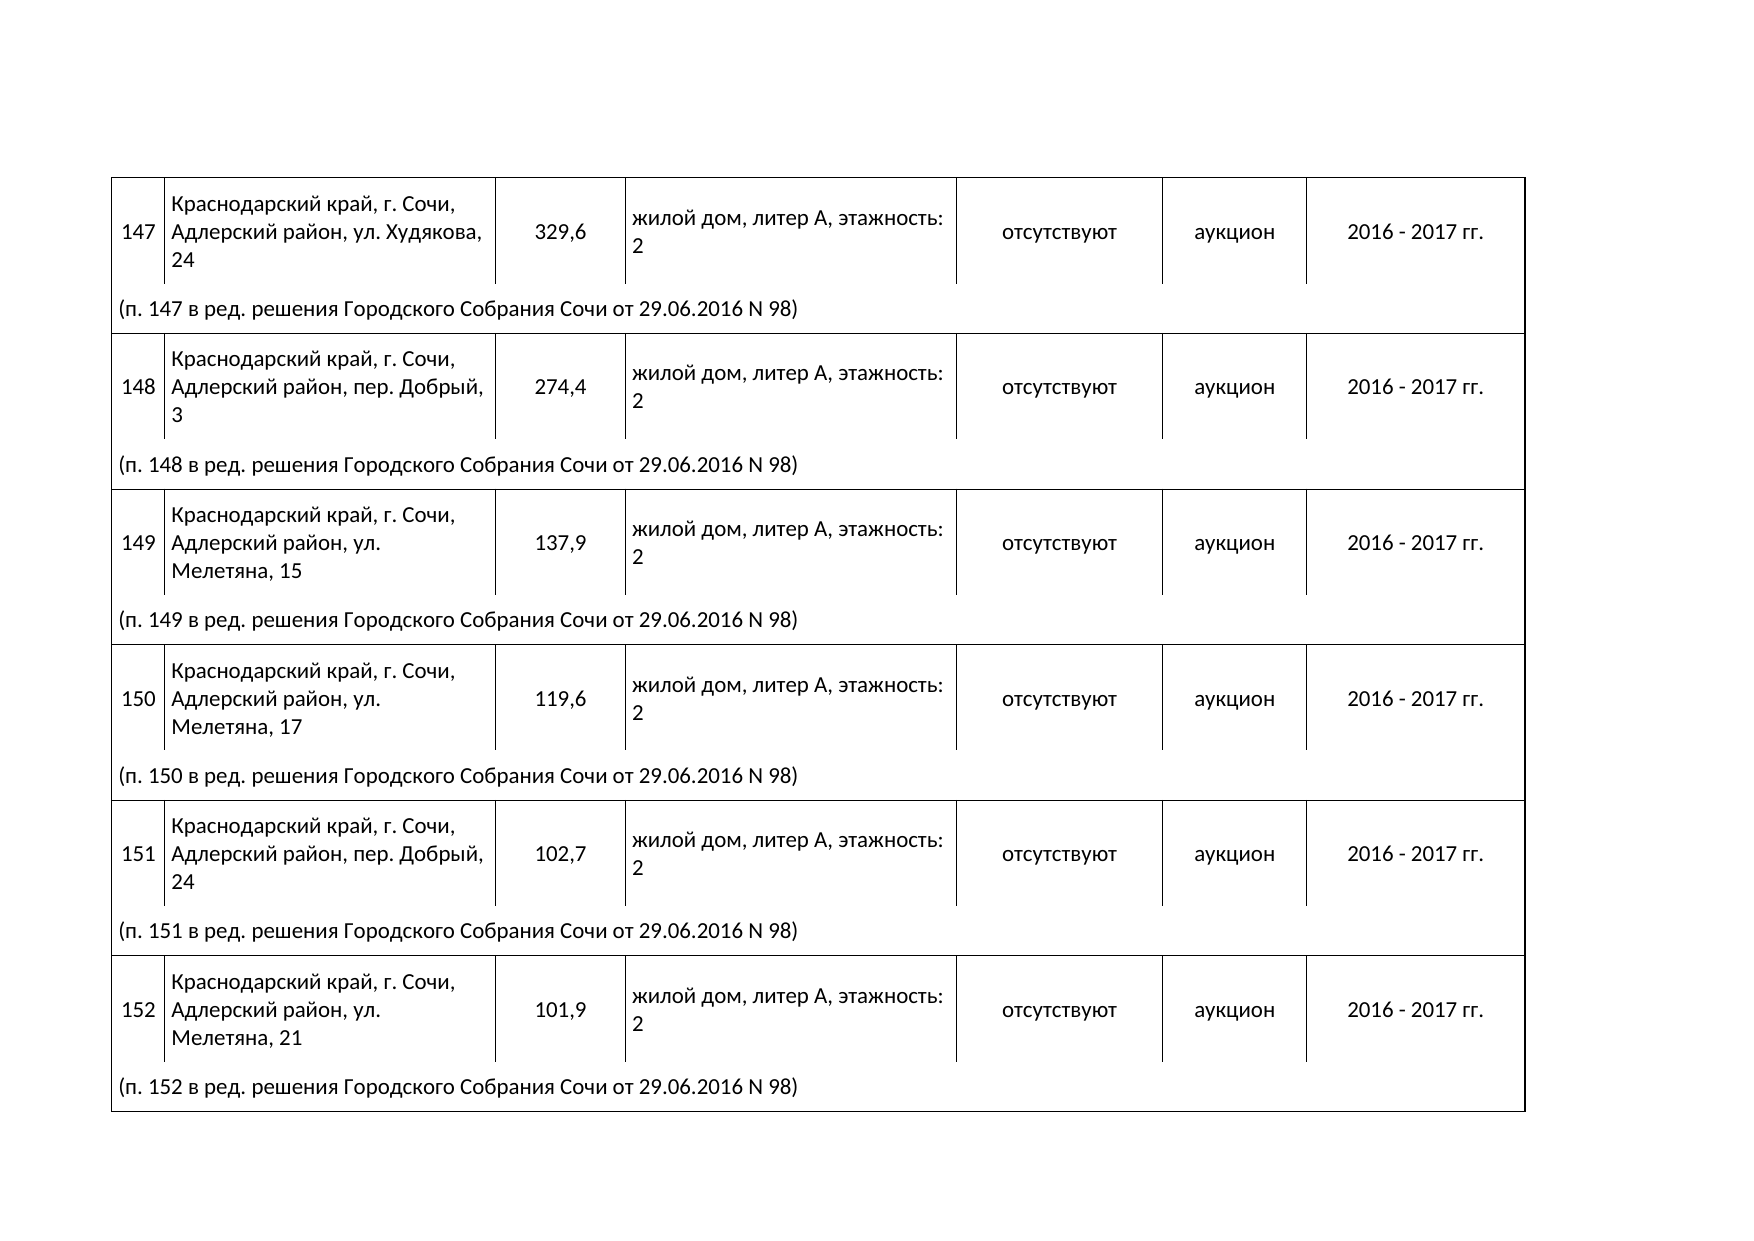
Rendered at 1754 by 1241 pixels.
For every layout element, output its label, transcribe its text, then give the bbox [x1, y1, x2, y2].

table_cell 2016 - 2017 гг. [1307, 334, 1524, 439]
table_cell 2016 - 2017 гг. [1307, 490, 1524, 595]
table_cell 2016 - 2017 гг. [1307, 645, 1524, 750]
table_cell отсутствуют [957, 645, 1162, 750]
table_cell жилой дом, литер А, этажность: 2 [626, 645, 956, 750]
table_cell Краснодарский край, г. Сочи, Адлерский район, ул. Мелетяна, 21 [165, 956, 495, 1062]
table_cell 151 [112, 801, 164, 906]
table_cell жилой дом, литер А, этажность: 2 [626, 956, 956, 1062]
table_cell 147 [112, 178, 164, 283]
table_cell жилой дом, литер А, этажность: 2 [626, 801, 956, 906]
table_cell (п. 149 в ред. решения Городского Собрания Сочи от 29.06.2016 N 98) [112, 595, 1524, 644]
table_cell Краснодарский край, г. Сочи, Адлерский район, ул. Мелетяна, 15 [165, 490, 495, 595]
table_cell аукцион [1163, 334, 1306, 439]
table_cell отсутствуют [957, 801, 1162, 906]
table_cell отсутствуют [957, 178, 1162, 283]
table_cell 274,4 [496, 334, 625, 439]
table_cell 2016 - 2017 гг. [1307, 956, 1524, 1062]
table_cell 149 [112, 490, 164, 595]
table_cell 2016 - 2017 гг. [1307, 801, 1524, 906]
table_cell 329,6 [496, 178, 625, 283]
table_cell аукцион [1163, 490, 1306, 595]
table_cell аукцион [1163, 645, 1306, 750]
table_cell жилой дом, литер А, этажность: 2 [626, 334, 956, 439]
table_cell жилой дом, литер А, этажность: 2 [626, 178, 956, 283]
table_cell 148 [112, 334, 164, 439]
table_cell аукцион [1163, 801, 1306, 906]
table_cell 2016 - 2017 гг. [1307, 178, 1524, 283]
table_cell (п. 147 в ред. решения Городского Собрания Сочи от 29.06.2016 N 98) [112, 284, 1524, 333]
table_cell отсутствуют [957, 334, 1162, 439]
table_cell (п. 151 в ред. решения Городского Собрания Сочи от 29.06.2016 N 98) [112, 906, 1524, 955]
table_cell Краснодарский край, г. Сочи, Адлерский район, пер. Добрый, 24 [165, 801, 495, 906]
table_cell аукцион [1163, 178, 1306, 283]
table_cell отсутствуют [957, 490, 1162, 595]
table_cell (п. 152 в ред. решения Городского Собрания Сочи от 29.06.2016 N 98) [112, 1062, 1524, 1111]
table_cell (п. 148 в ред. решения Городского Собрания Сочи от 29.06.2016 N 98) [112, 439, 1524, 488]
table_cell 150 [112, 645, 164, 750]
table_cell аукцион [1163, 956, 1306, 1062]
table_cell Краснодарский край, г. Сочи, Адлерский район, ул. Мелетяна, 17 [165, 645, 495, 750]
table_cell 119,6 [496, 645, 625, 750]
table_cell 102,7 [496, 801, 625, 906]
table_cell 101,9 [496, 956, 625, 1062]
table_cell 137,9 [496, 490, 625, 595]
table_cell Краснодарский край, г. Сочи, Адлерский район, пер. Добрый, 3 [165, 334, 495, 439]
table_cell жилой дом, литер А, этажность: 2 [626, 490, 956, 595]
table_cell (п. 150 в ред. решения Городского Собрания Сочи от 29.06.2016 N 98) [112, 750, 1524, 800]
table_cell 152 [112, 956, 164, 1062]
table_cell Краснодарский край, г. Сочи, Адлерский район, ул. Худякова, 24 [165, 178, 495, 283]
table_cell отсутствуют [957, 956, 1162, 1062]
